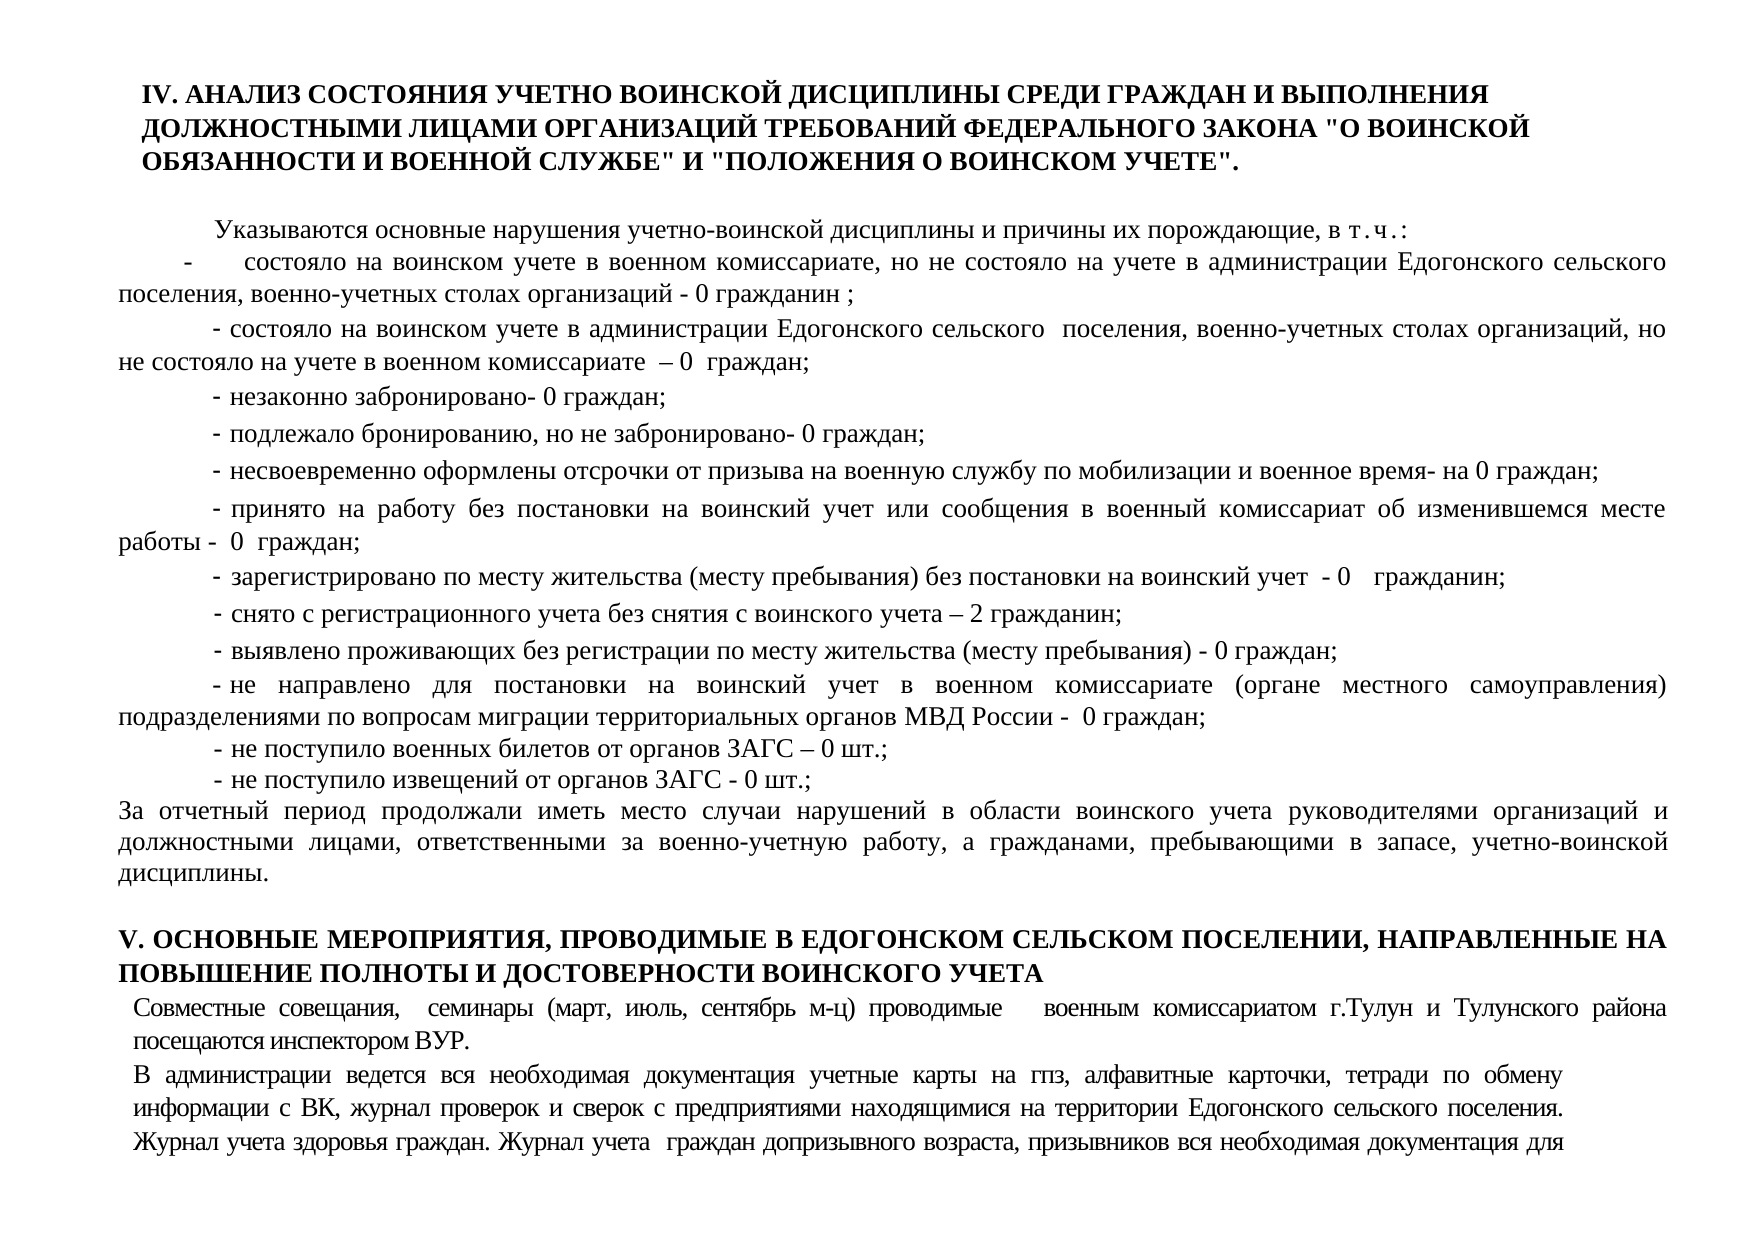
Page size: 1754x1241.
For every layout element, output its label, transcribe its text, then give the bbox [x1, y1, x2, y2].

list зарегистрировано по месту жительства (месту пребывания) без постановки на воинский учет - 0 гражданин; [118, 557, 1668, 594]
text IV. АНАЛИЗ СОСТОЯНИЯ УЧЕТНО ВОИНСКОЙ ДИСЦИПЛИНЫ СРЕДИ ГРАЖДАН И ВЫПОЛНЕНИЯ ДОЛЖНОСТНЫМИ ЛИЦАМИ ОРГАНИЗАЦИЙ ТРЕБОВАНИЙ ФЕДЕРАЛЬНОГО ЗАКОНА "О ВОИНСКОЙ ОБЯЗАННОСТИ И ВОЕННОЙ СЛУЖБЕ" И "ПОЛОЖЕНИЯ О ВОИНСКОМ УЧЕТЕ". [141, 76, 1668, 178]
list выявлено проживающих без регистрации по месту жительства (месту пребывания) - 0 граждан; [213, 631, 1668, 667]
list принято на работу без постановки на воинский учет или сообщения в военный комиссариат об изменившемся месте работы - 0 граждан; [118, 488, 1668, 556]
text - не направлено для постановки на воинский учет в военном комиссариате (органе местного самоуправления) подразделениями по вопросам миграции территориальных органов МВД России - 0 граждан; [118, 668, 1668, 731]
list состояло на воинском учете в администрации Едогонского сельского поселения, военно-учетных столах организаций, но не состояло на учете в военном комиссариате – 0 граждан; [118, 308, 1668, 376]
list несвоевременно оформлены отсрочки от призыва на военную службу по мобилизации и военное время- на 0 граждан; [118, 450, 1668, 487]
list незаконно забронировано- 0 граждан; [118, 376, 1668, 413]
text Указываются основные нарушения учетно-воинской дисциплины и причины их порождающие, в т.ч.: [214, 214, 1668, 245]
text За отчетный период продолжали иметь место случаи нарушений в области воинского учета руководителями организаций и должностными лицами, ответственными за военно-учетную работу, а гражданами, пребывающими в запасе, учетно-воинской дисциплины. [118, 794, 1668, 888]
text - состояло на воинском учете в военном комиссариате, но не состояло на учете в администрации Едогонского сельского поселения, военно-учетных столах организаций - 0 гражданин ; [118, 246, 1668, 308]
list снято с регистрационного учета без снятия с воинского учета – 2 гражданин; [213, 594, 1668, 631]
list подлежало бронированию, но не забронировано- 0 граждан; [118, 413, 1668, 450]
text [133, 1057, 1564, 1157]
text V. ОСНОВНЫЕ МЕРОПРИЯТИЯ, ПРОВОДИМЫЕ В ЕДОГОНСКОМ СЕЛЬСКОМ ПОСЕЛЕНИИ, НАПРАВЛЕННЫЕ НА ПОВЫШЕНИЕ ПОЛНОТЫ И ДОСТОВЕРНОСТИ ВОИНСКОГО УЧЕТА [118, 922, 1668, 989]
list не поступило извещений от органов ЗАГС - 0 шт.; [213, 763, 1668, 794]
list не поступило военных билетов от органов ЗАГС – 0 шт.; [213, 732, 1668, 763]
text Совместные совещания, семинары (март, июль, сентябрь м-ц) проводимые военным комиссариатом г.Тулун и Тулунского района посещаются инспектором ВУР. [133, 989, 1668, 1057]
